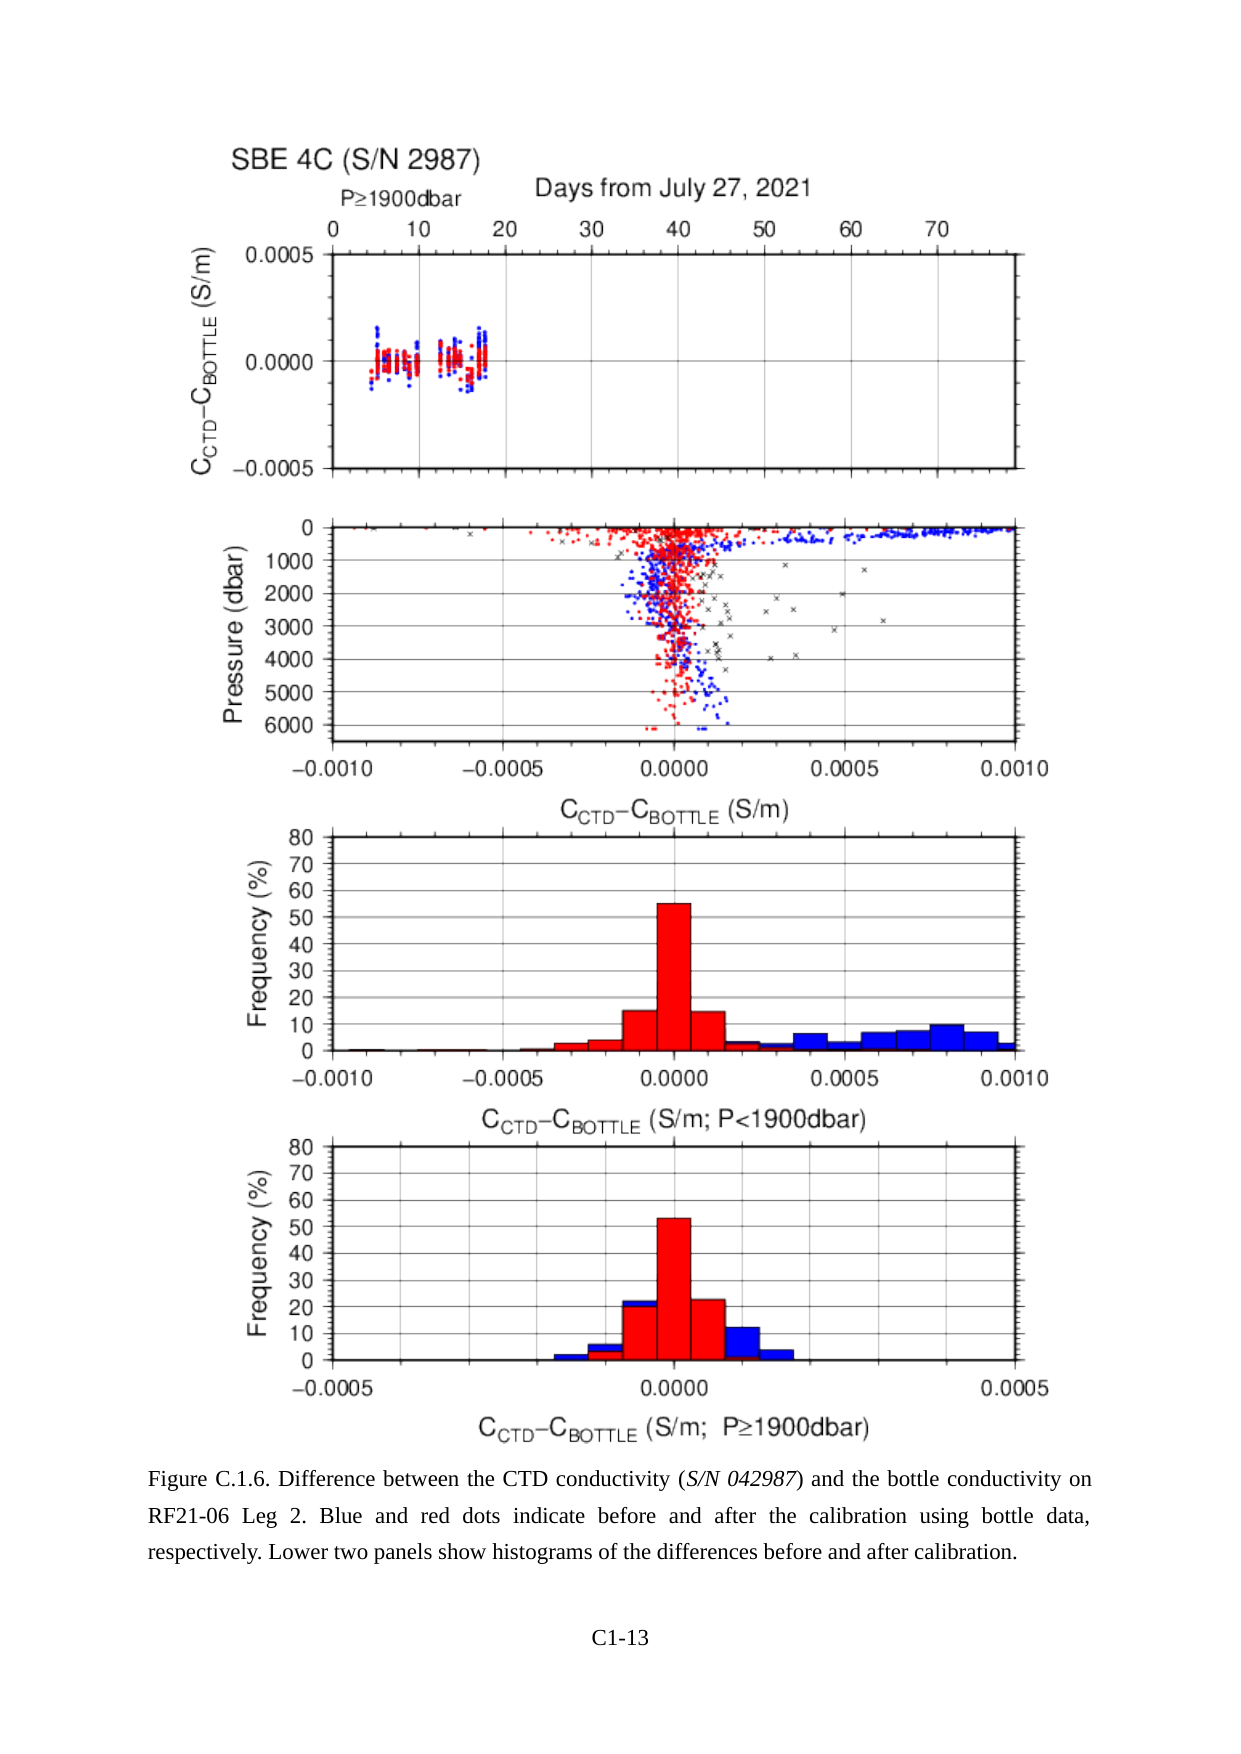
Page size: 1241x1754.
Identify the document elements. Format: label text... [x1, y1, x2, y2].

text Figure C.1.6. Difference between the CTD conductivity (S/N 042987) and the bottle conductivity on RF21-06 Leg 2. Blue and red dots indicate before and after the calibration using bottle data, respectively. Lower two panels show histograms of the differences before and after calibration. [148, 1460, 1092, 1570]
picture [191, 147, 1049, 1444]
